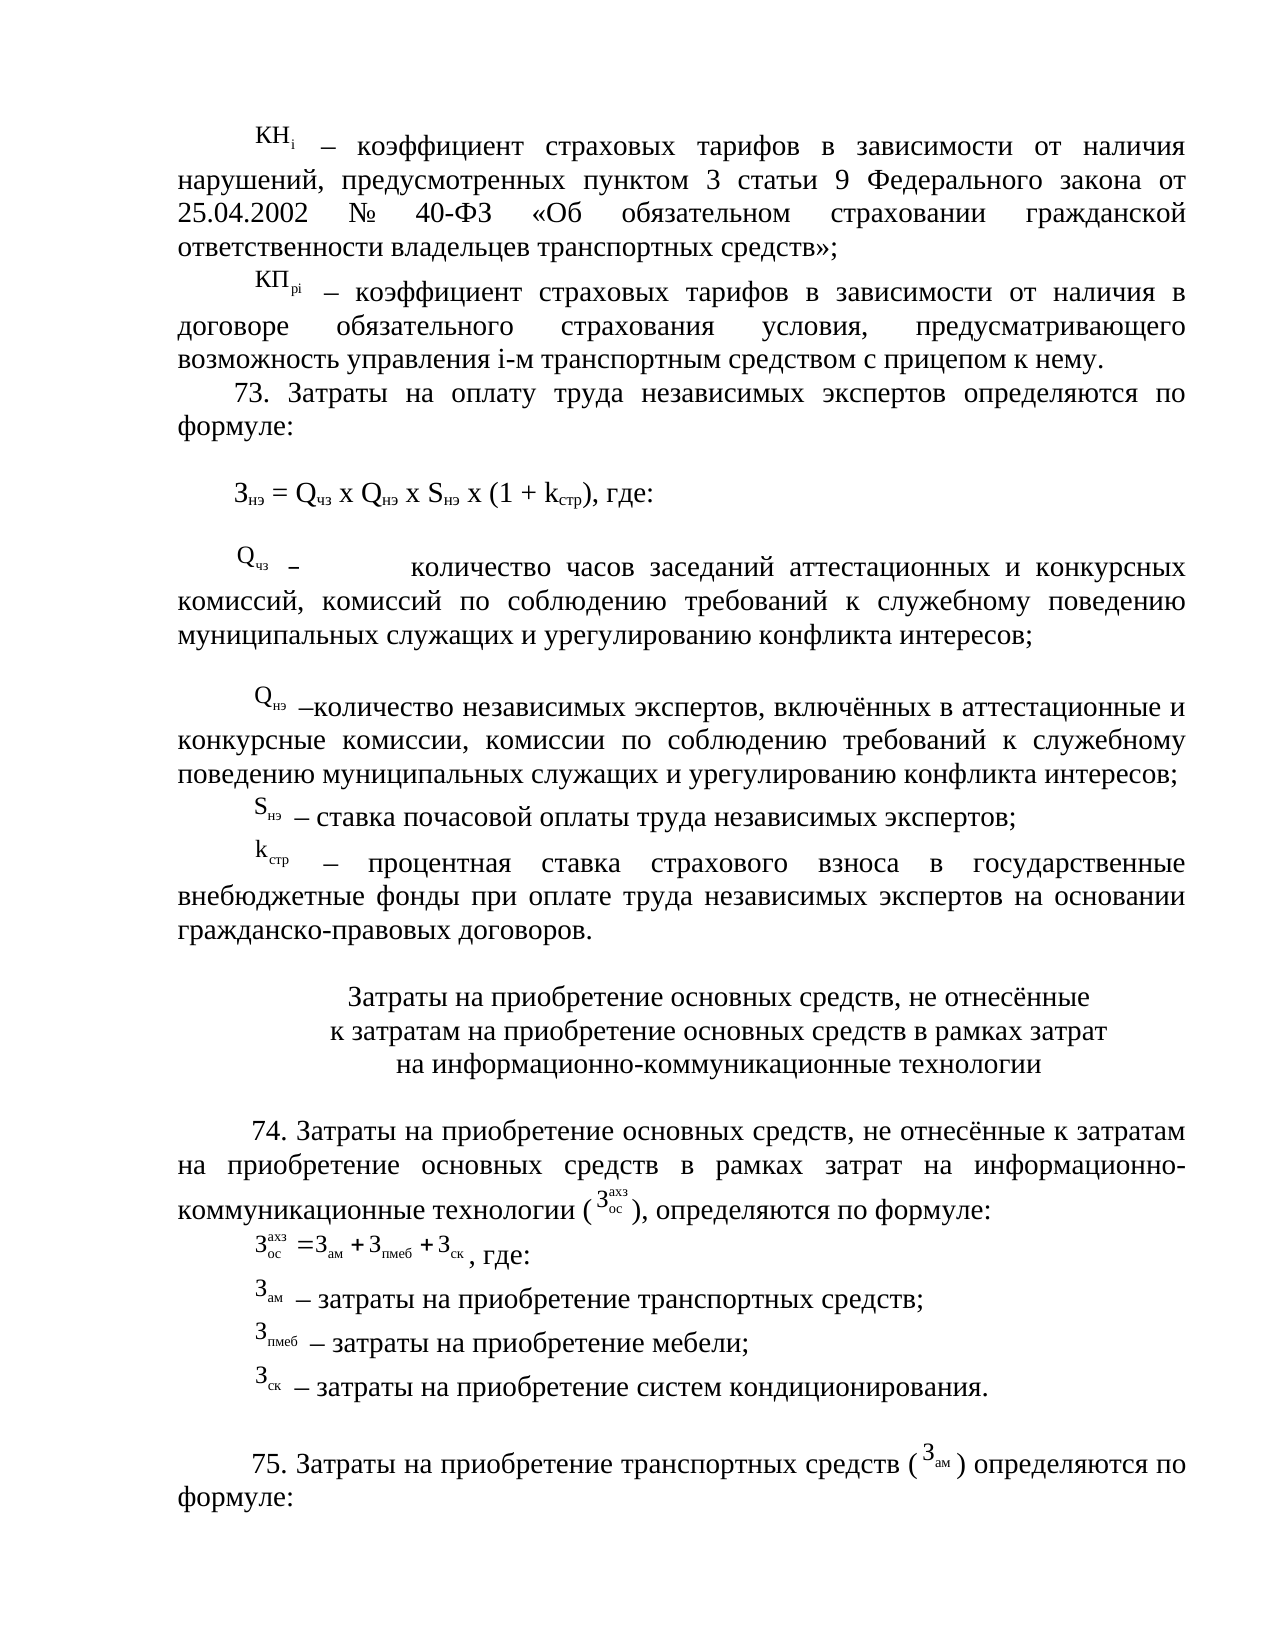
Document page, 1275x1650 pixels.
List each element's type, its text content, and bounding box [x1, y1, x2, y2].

text – коэффициент страховых тарифов в зависимости от наличия нарушений, предусмотренных пунктом 3 статьи 9 Федерального закона от 25.04.2002 № 40-ФЗ «Об обязательном страховании гражданской ответственности владельцев транспортных средств»; [177, 118, 1186, 262]
text Затраты на приобретение основных средств, не отнесённые [177, 979, 1186, 1013]
text – коэффициент страховых тарифов в зависимости от наличия в договоре обязательного страхования условия, предусматривающего возможность управления i-м транспортным средством с прицепом к нему. [177, 262, 1186, 375]
text 74. Затраты на приобретение основных средств, не отнесённые к затратам на приобретение основных средств в рамках затрат на информационно-коммуникационные технологии (), определяются по формуле: [177, 1113, 1186, 1226]
text Знэ = Qчз x Qнэ x Sнэ x (1 + kстр), где: [177, 476, 1186, 509]
text – затраты на приобретение мебели; [177, 1315, 1186, 1358]
text – количество часов заседаний аттестационных и конкурсных комиссий, комиссий по соблюдению требований к служебному поведению муниципальных служащих и урегулированию конфликта интересов; [177, 535, 1186, 651]
text 75. Затраты на приобретение транспортных средств () определяются по формуле: [177, 1436, 1186, 1513]
text к затратам на приобретение основных средств в рамках затрат [177, 1013, 1186, 1046]
text – затраты на приобретение транспортных средств; [177, 1271, 1186, 1315]
text –количество независимых экспертов, включённых в аттестационные и конкурсные комиссии, комиссии по соблюдению требований к служебному поведению муниципальных служащих и урегулированию конфликта интересов; [177, 678, 1186, 789]
text – процентная ставка страхового взноса в государственные внебюджетные фонды при оплате труда независимых экспертов на основании гражданско-правовых договоров. [177, 833, 1186, 946]
text , где: [177, 1226, 1186, 1271]
text – затраты на приобретение систем кондиционирования. [177, 1358, 1186, 1402]
text – ставка почасовой оплаты труда независимых экспертов; [177, 789, 1186, 833]
text на информационно-коммуникационные технологии [177, 1046, 1186, 1080]
text 73. Затраты на оплату труда независимых экспертов определяются по формуле: [177, 375, 1186, 442]
